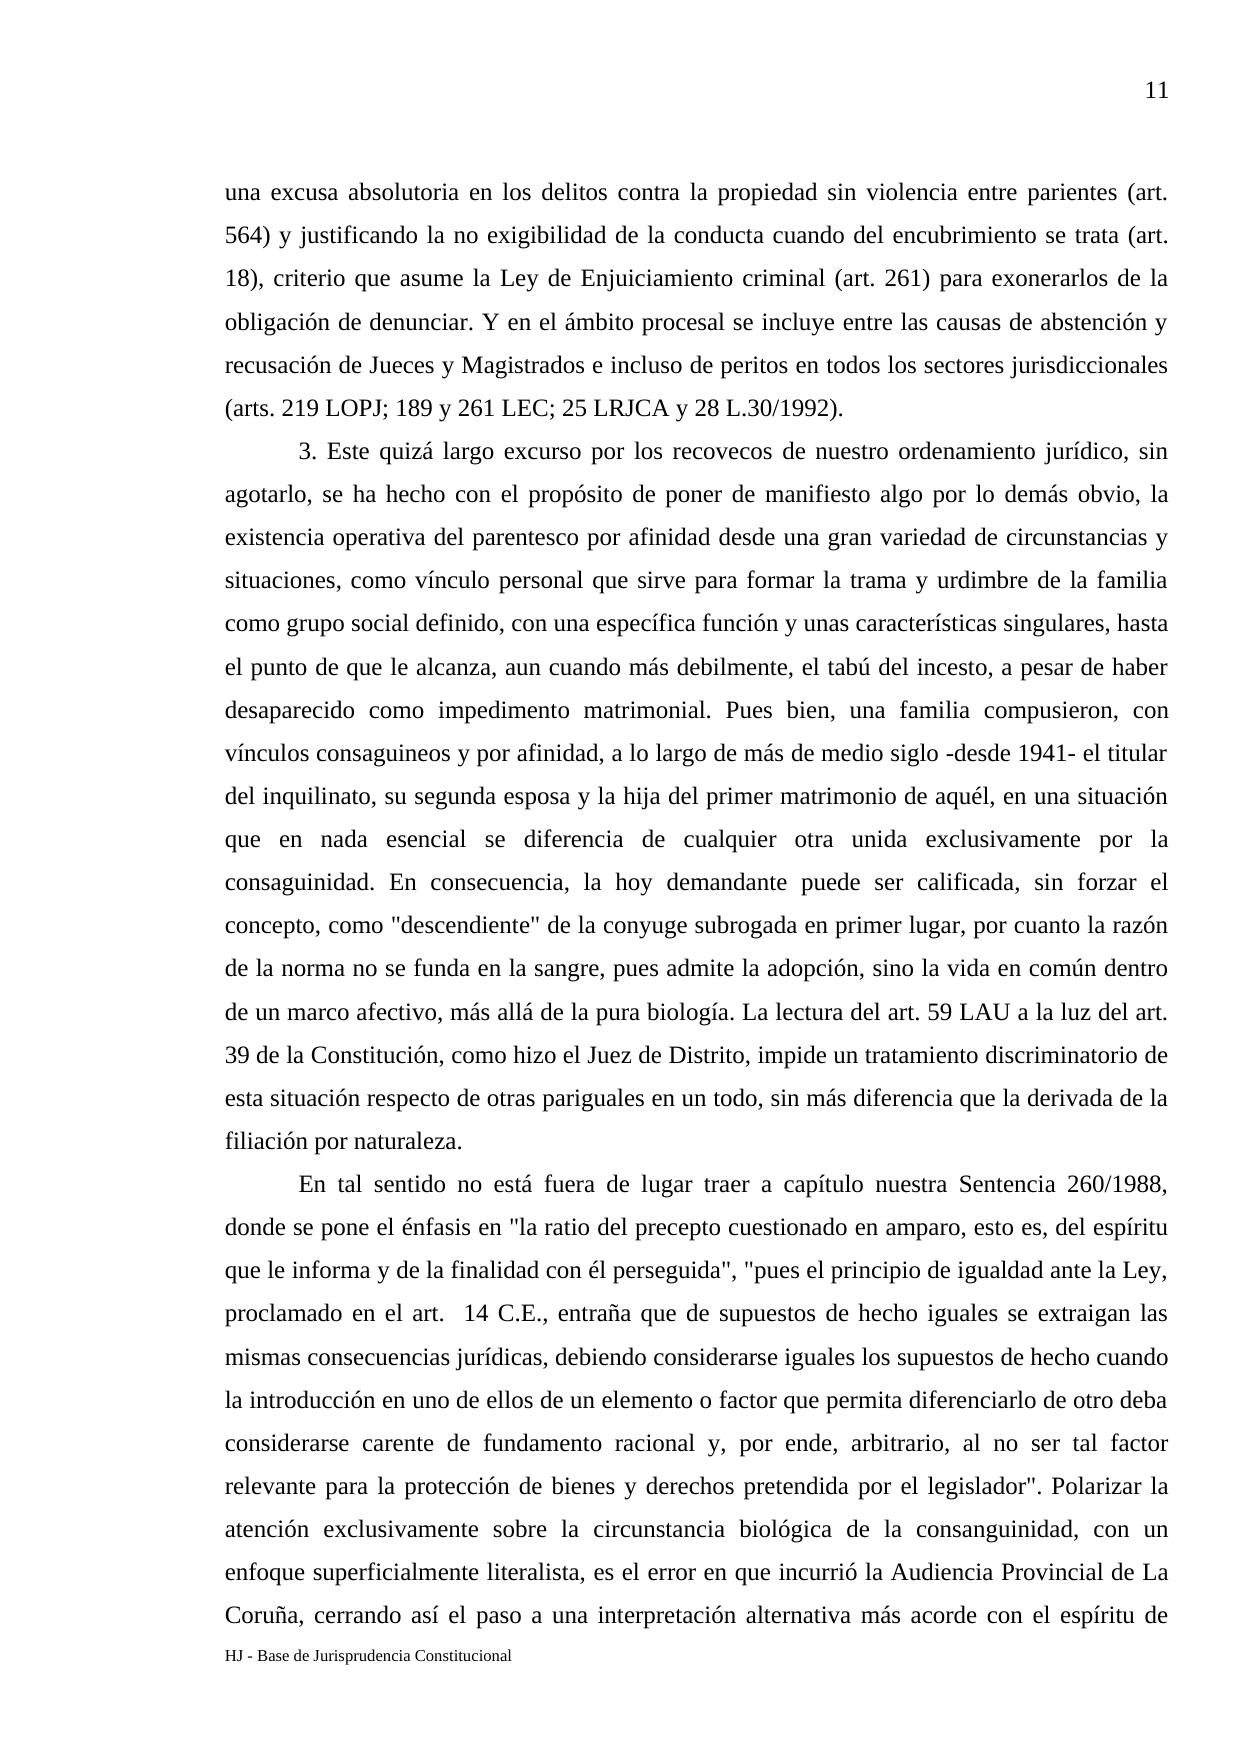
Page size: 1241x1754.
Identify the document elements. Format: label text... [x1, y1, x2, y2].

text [224, 177, 1169, 422]
text 3. Este quizá largo excurso por los recovecos de nuestro ordenamiento jurídico, sin agotarlo, se ha hecho con el propósito de poner de manifiesto algo por lo demás obvio, la existencia operativa del parentesco por afinidad desde una gran variedad de circunstancias y situaciones, como vínculo personal que sirve para formar la trama y urdimbre de la familia como grupo social definido, con una específica función y unas características singulares, hasta el punto de que le alcanza, aun cuando más debilmente, el tabú del incesto, a pesar de haber desaparecido como impedimento matrimonial. Pues bien, una familia compusieron, con vínculos consaguineos y por afinidad, a lo largo de más de medio siglo -desde 1941- el titular del inquilinato, su segunda esposa y la hija del primer matrimonio de aquél, en una situación que en nada esencial se diferencia de cualquier otra unida exclusivamente por la consaguinidad. En consecuencia, la hoy demandante puede ser calificada, sin forzar el concepto, como "descendiente" de la conyuge subrogada en primer lugar, por cuanto la razón de la norma no se funda en la sangre, pues admite la adopción, sino la vida en común dentro de un marco afectivo, más allá de la pura biología. La lectura del art. 59 LAU a la luz del art. 39 de la Constitución, como hizo el Juez de Distrito, impide un tratamiento discriminatorio de esta situación respecto de otras pariguales en un todo, sin más diferencia que la derivada de la filiación por naturaleza. [224, 436, 1169, 1155]
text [224, 1169, 1169, 1629]
